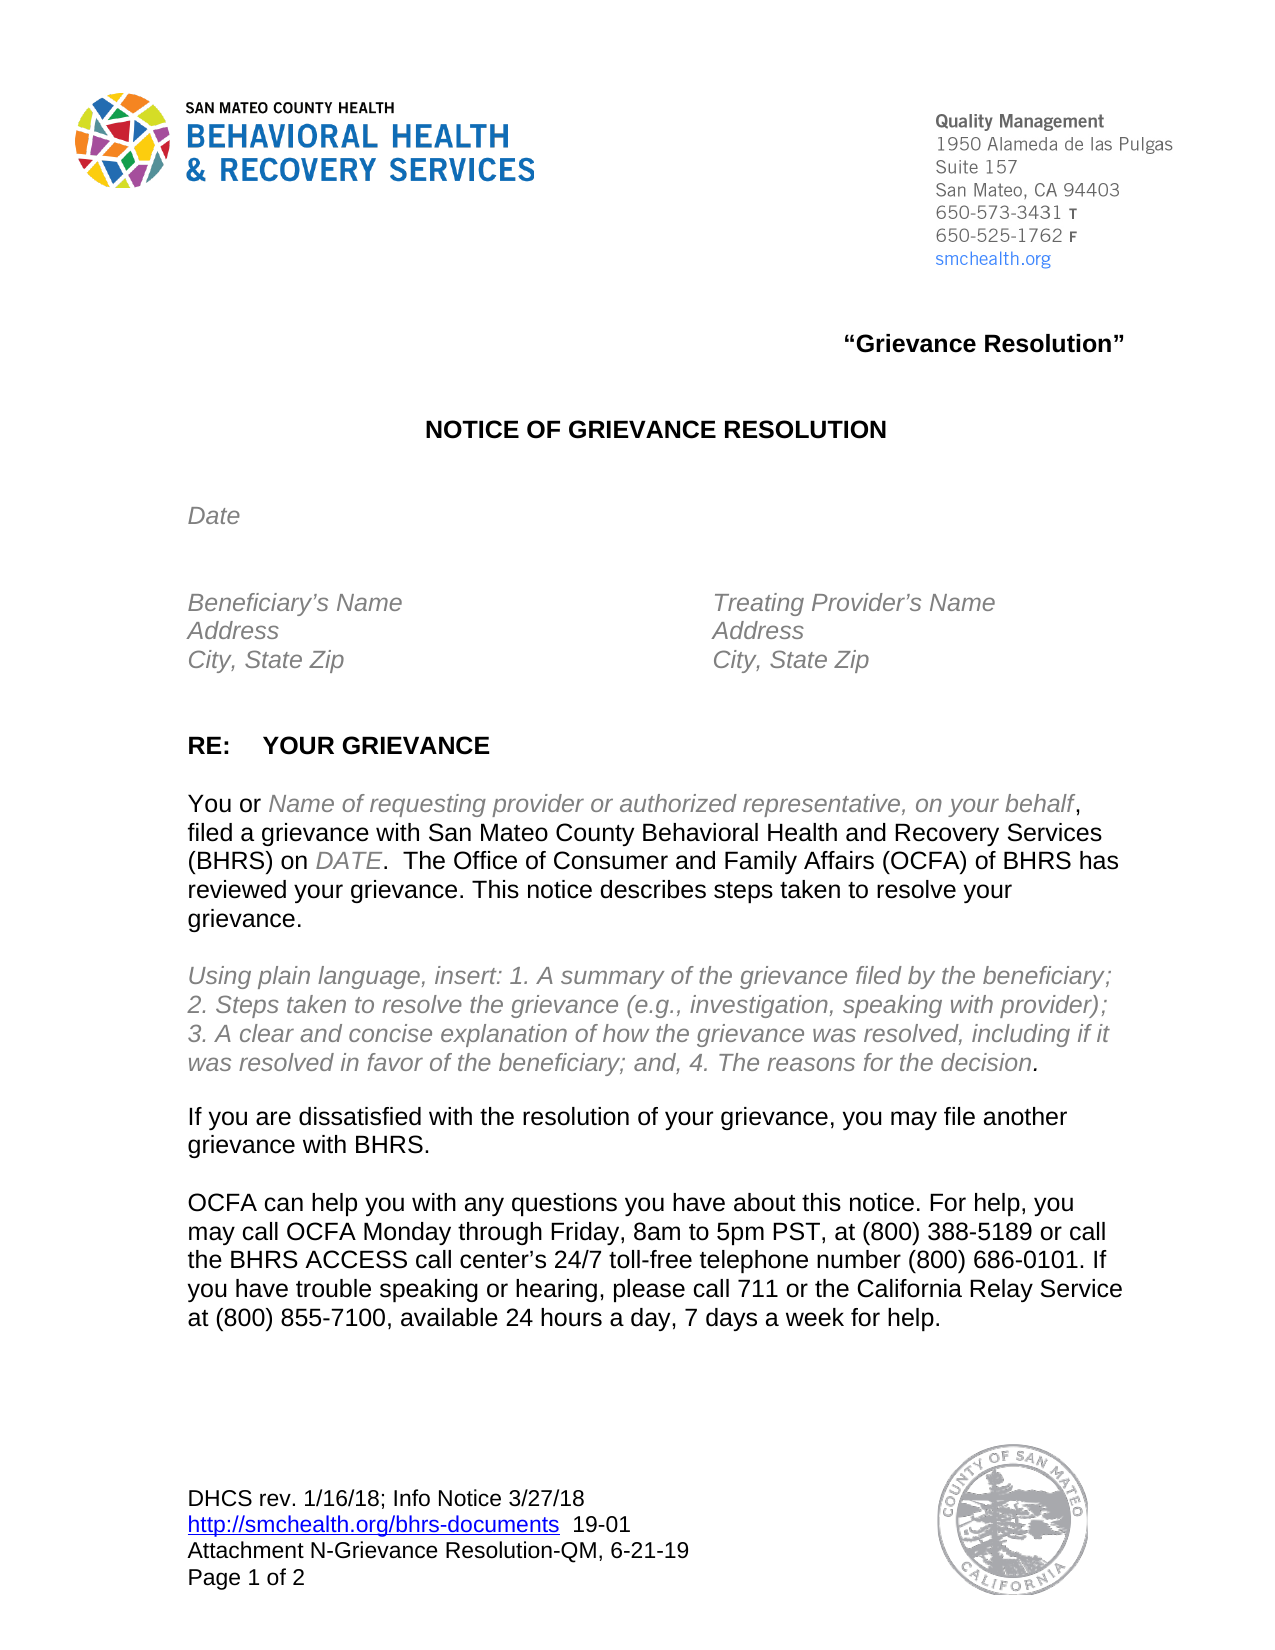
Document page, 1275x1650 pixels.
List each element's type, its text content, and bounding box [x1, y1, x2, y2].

text You or Name of requesting provider or authorized representative, on your behalf, filed a grievance with San Mateo County Behavioral Health and Recovery Services (BHRS) on DATE. The Office of Consumer and Family Affairs (OCFA) of BHRS has reviewed your grievance. This notice describes steps taken to resolve your grievance. [187, 789, 1125, 932]
text If you are dissatisfied with the resolution of your grievance, you may file another grievance with BHRS. [187, 1102, 1125, 1159]
text NOTICE OF GRIEVANCE RESOLUTION [187, 415, 1125, 444]
text Address Address [187, 616, 1125, 645]
text Using plain language, insert: 1. A summary of the grievance filed by the beneficiary; 2. Steps taken to resolve the grievance (e.g., investigation, speaking with provider); 3. A clear and concise explanation of how the grievance was resolved, including if it was resolved in favor of the beneficiary; and, 4. The reasons for the decision. [187, 961, 1125, 1076]
text City, State Zip City, State Zip [187, 645, 1125, 674]
text Date [187, 501, 1125, 530]
text OCFA can help you with any questions you have about this notice. For help, you may call OCFA Monday through Friday, 8am to 5pm PST, at (800) 388-5189 or call the BHRS ACCESS call center’s 24/7 toll-free telephone number (800) 686-0101. If you have trouble speaking or hearing, please call 711 or the California Relay Service at (800) 855-7100, available 24 hours a day, 7 days a week for help. [187, 1188, 1125, 1332]
picture [936, 1, 1274, 339]
text RE: YOUR GRIEVANCE [187, 731, 1125, 760]
text Beneficiary’s Name Treating Provider’s Name [187, 587, 1125, 616]
text “Grievance Resolution” [187, 329, 1125, 357]
